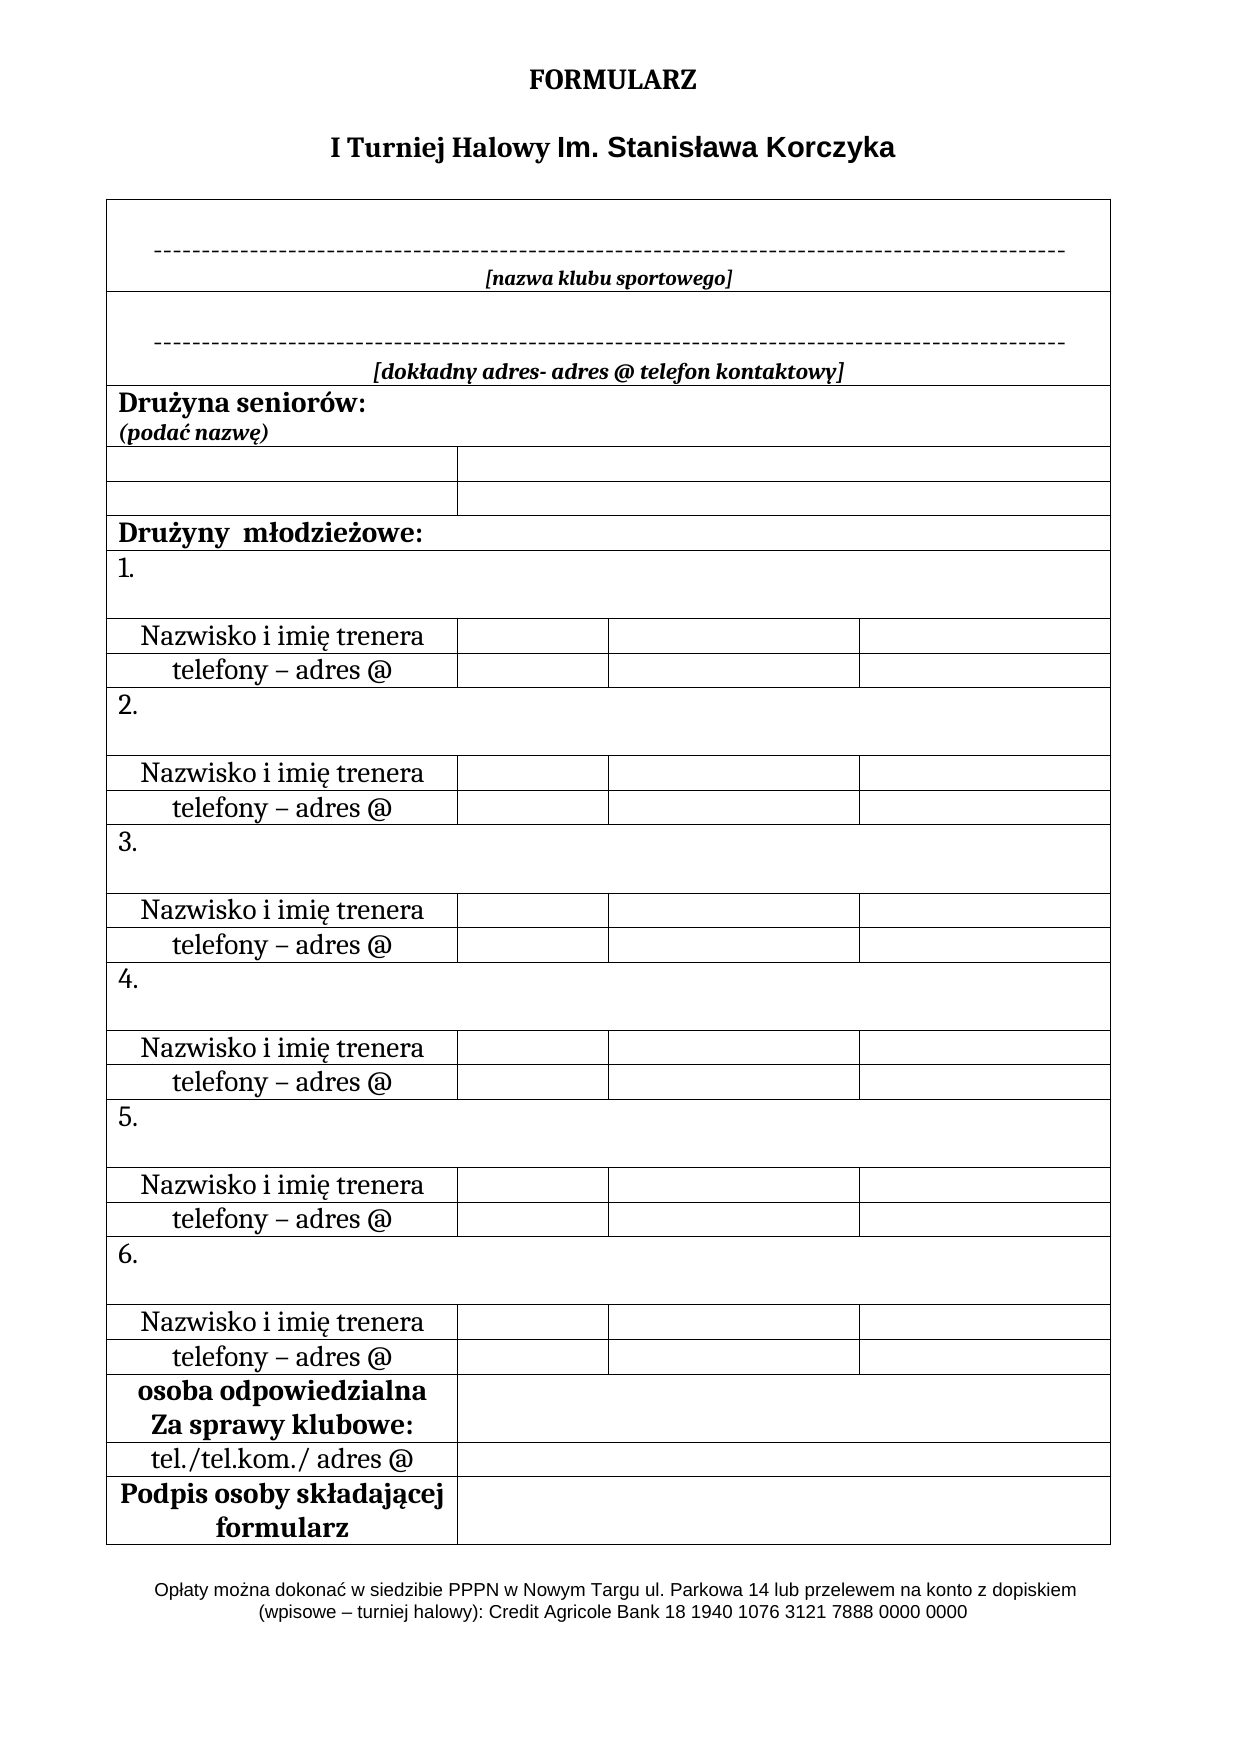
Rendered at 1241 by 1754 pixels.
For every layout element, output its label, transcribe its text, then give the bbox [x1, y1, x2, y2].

table_cell [458, 894, 608, 927]
table_cell [458, 1305, 608, 1339]
table_cell telefony – adres @ [107, 654, 457, 687]
table_cell [609, 894, 859, 927]
table_cell Drużyny młodzieżowe: [107, 516, 1110, 550]
table_cell [107, 482, 457, 515]
table_cell [860, 756, 1110, 790]
table_cell ----------------------------------------------------------------------------------------------- [dokładny adres- adres @ telefon kontaktowy] [107, 292, 1110, 385]
table_cell [458, 1477, 1110, 1544]
table_cell [609, 756, 859, 790]
table_cell [458, 654, 608, 687]
table_cell [458, 1168, 608, 1202]
table_cell [860, 1305, 1110, 1339]
table_cell [458, 928, 608, 962]
table_header ----------------------------------------------------------------------------------------------- [nazwa klubu sportowego] [107, 200, 1110, 291]
table_cell [860, 1065, 1110, 1099]
table_cell 3. [107, 825, 1110, 892]
table_cell [609, 654, 859, 687]
table_cell [860, 619, 1110, 652]
table_cell [458, 1340, 608, 1373]
table_cell [609, 791, 859, 824]
table_cell [609, 1065, 859, 1099]
table_cell [609, 1168, 859, 1202]
table_cell [609, 928, 859, 962]
table_cell telefony – adres @ [107, 928, 457, 962]
table_cell [609, 1031, 859, 1064]
table_cell [860, 1203, 1110, 1236]
table_cell [609, 1340, 859, 1373]
table_cell Drużyna seniorów: (podać nazwę) [107, 386, 1110, 446]
table_cell Nazwisko i imię trenera [107, 756, 457, 790]
table_cell [458, 482, 1110, 515]
table_cell [860, 894, 1110, 927]
table_cell [860, 928, 1110, 962]
table_cell telefony – adres @ [107, 1203, 457, 1236]
table_cell Nazwisko i imię trenera [107, 1168, 457, 1202]
table_cell 4. [107, 963, 1110, 1030]
table_cell 5. [107, 1100, 1110, 1167]
table_cell [458, 1065, 608, 1099]
table_cell [860, 1168, 1110, 1202]
table_cell [860, 1031, 1110, 1064]
table_cell [458, 447, 1110, 481]
table_cell tel./tel.kom./ adres @ [107, 1443, 457, 1476]
table_cell [860, 791, 1110, 824]
table_cell [609, 619, 859, 652]
table_cell telefony – adres @ [107, 791, 457, 824]
table_cell [458, 756, 608, 790]
table_cell [609, 1203, 859, 1236]
table_cell Nazwisko i imię trenera [107, 619, 457, 652]
table_cell [458, 1031, 608, 1064]
table_cell Nazwisko i imię trenera [107, 894, 457, 927]
table_cell Nazwisko i imię trenera [107, 1305, 457, 1339]
table_cell [458, 1375, 1110, 1442]
table_cell osoba odpowiedzialna Za sprawy klubowe: [107, 1375, 457, 1442]
table_cell [860, 654, 1110, 687]
table_cell [609, 1305, 859, 1339]
table_cell 1. [107, 551, 1110, 618]
table_cell [860, 1340, 1110, 1373]
table_cell telefony – adres @ [107, 1065, 457, 1099]
text I Turniej Halowy Im. Stanisława Korczyka [118, 130, 1107, 165]
table_cell 2. [107, 688, 1110, 755]
table_cell [107, 447, 457, 481]
table_cell [458, 619, 608, 652]
text FORMULARZ [118, 63, 1107, 97]
table_cell Nazwisko i imię trenera [107, 1031, 457, 1064]
table_cell [458, 791, 608, 824]
table_cell [458, 1203, 608, 1236]
table_cell [458, 1443, 1110, 1476]
table_cell telefony – adres @ [107, 1340, 457, 1373]
table_cell 6. [107, 1237, 1110, 1304]
table_cell Podpis osoby składającej formularz [107, 1477, 457, 1544]
